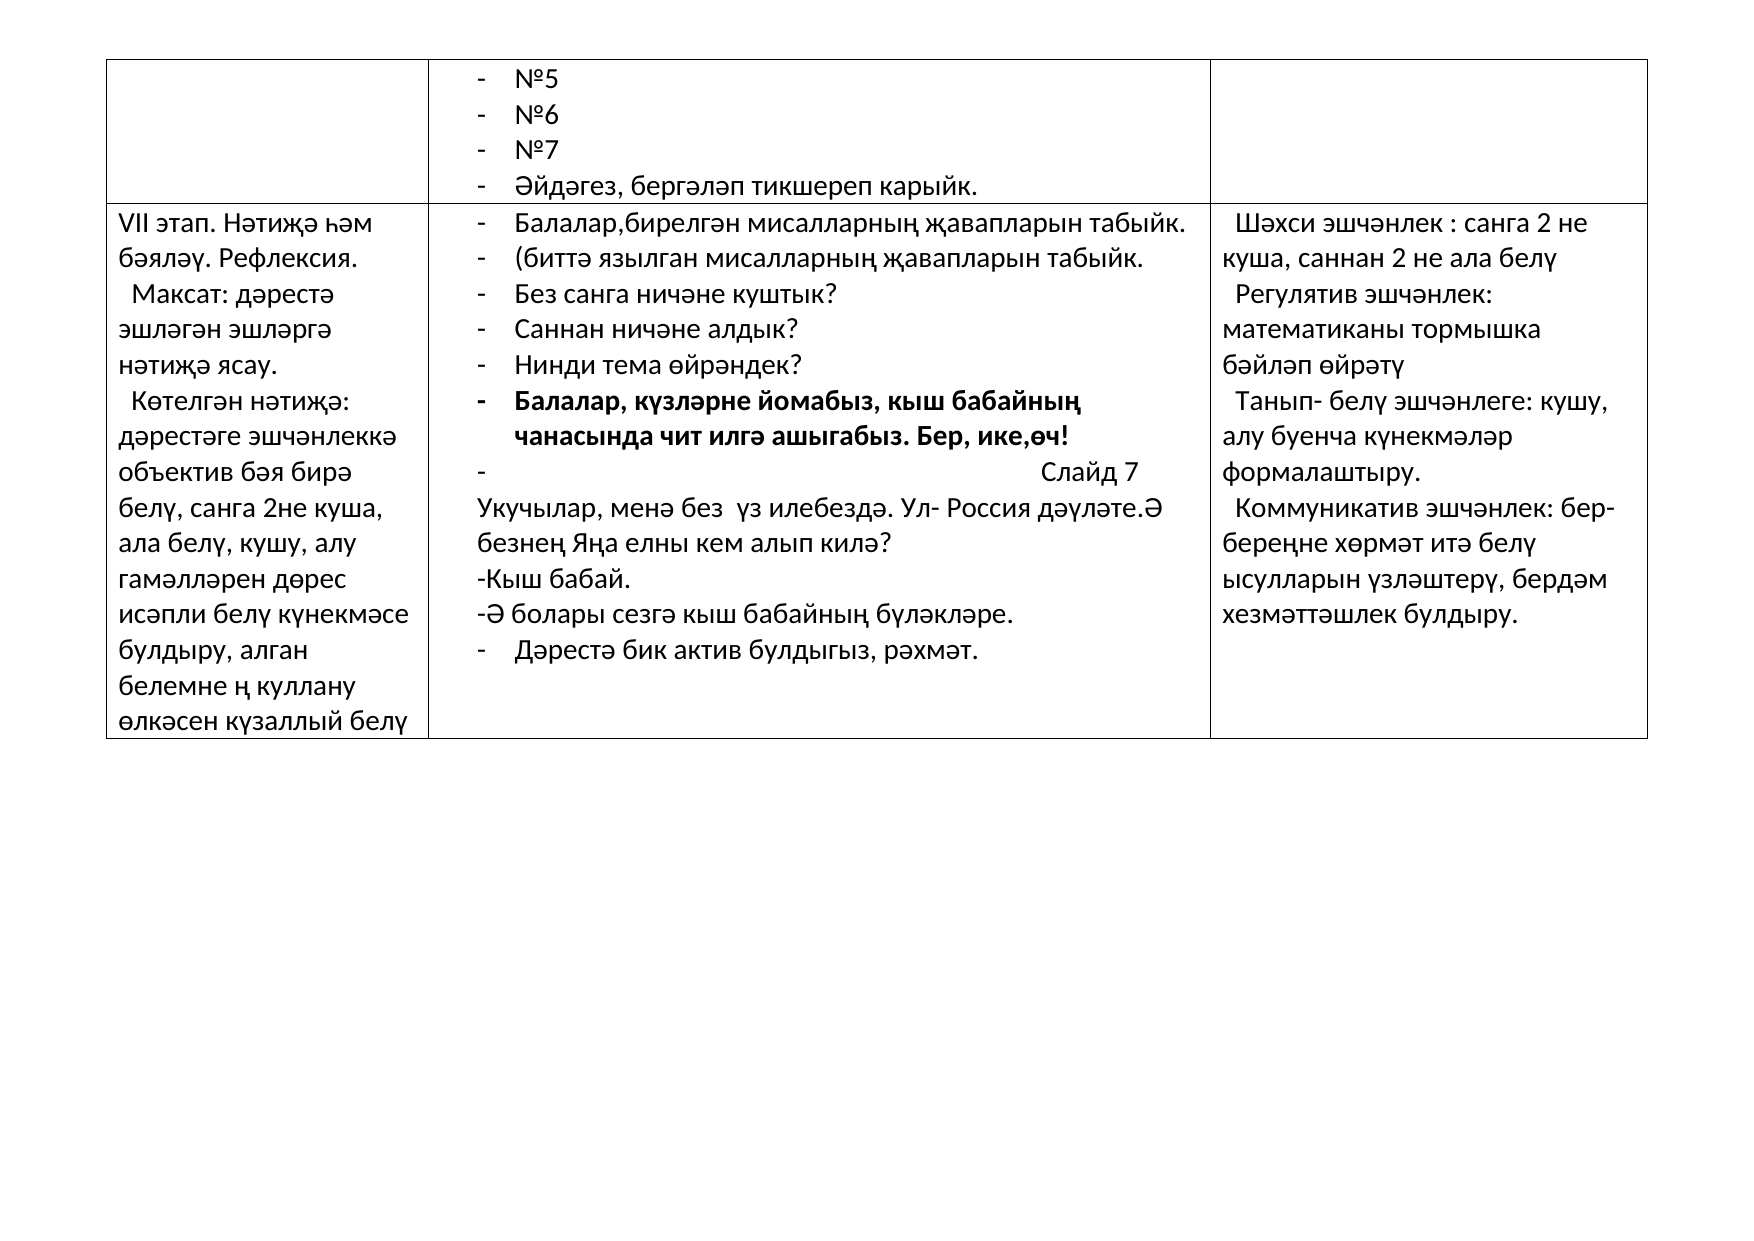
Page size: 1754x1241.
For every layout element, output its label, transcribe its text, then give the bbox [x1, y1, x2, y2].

table_cell Балалар,бирелгән мисалларның җавапларын табыйк. (биттә язылган мисалларның җавапларын табыйк. Без санга ничәне куштык? Саннан ничәне алдык? Нинди тема өйрәндек? Балалар, күзләрне йомабыз, кыш бабайның чанасында чит илгә ашыгабыз. Бер, ике,өч! Слайд 7 Укучылар, менә без үз илебездә. Ул- Россия дәүләте.Ә безнең Яңа елны кем алып килә? -Кыш бабай. -Ә болары сезгә кыш бабайның бүләкләре. Дәрестә бик актив булдыгыз, рәхмәт. [429, 204, 1210, 738]
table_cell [429, 60, 1210, 203]
table_cell Шәхси эшчәнлек : санга 2 не куша, саннан 2 не ала белү Регулятив эшчәнлек: математиканы тормышка бәйләп өйрәтү Танып- белү эшчәнлеге: кушу, алу буенча күнекмәләр формалаштыру. Коммуникатив эшчәнлек: бер- береңне хөрмәт итә белү ысулларын үзләштерү, бердәм хезмәттәшлек булдыру. [1211, 204, 1647, 738]
table_cell VII этап. Нәтиҗә һәм бәяләү. Рефлексия. Максат: дәрестә эшләгән эшләргә нәтиҗә ясау. Көтелгән нәтиҗә: дәрестәге эшчәнлеккә объектив бәя бирә белү, санга 2не куша, ала белү, кушу, алу гамәлләрен дөрес исәпли белү күнекмәсе булдыру, алган белемне ң куллану өлкәсен күзаллый белү [107, 204, 428, 738]
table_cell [1211, 60, 1647, 203]
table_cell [107, 60, 428, 203]
